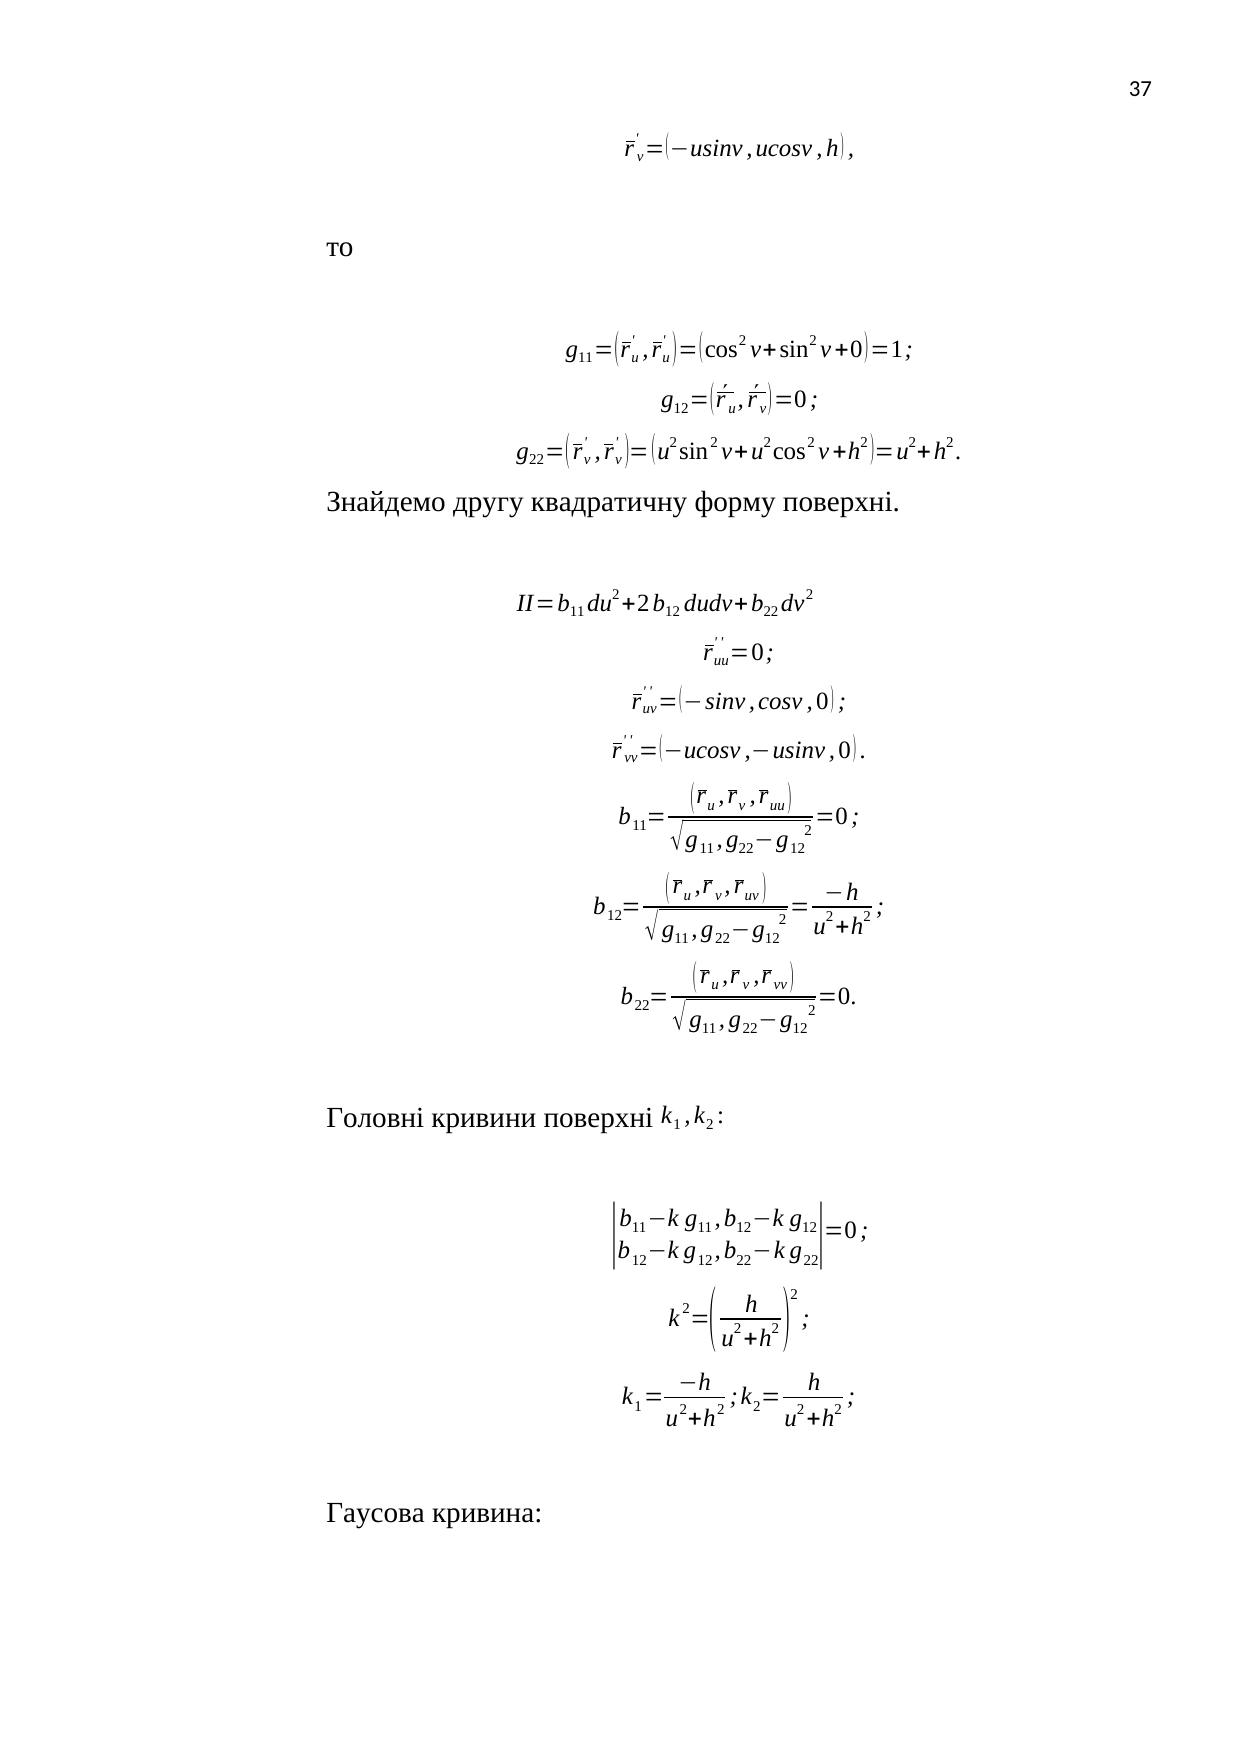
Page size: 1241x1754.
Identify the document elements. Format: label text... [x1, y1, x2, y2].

text Головні кривини поверхні [252, 1101, 1152, 1134]
text Знайдемо другу квадратичну форму поверхні. [252, 484, 1152, 518]
text Гаусова кривина: [252, 1495, 1152, 1529]
text то [252, 229, 1152, 263]
